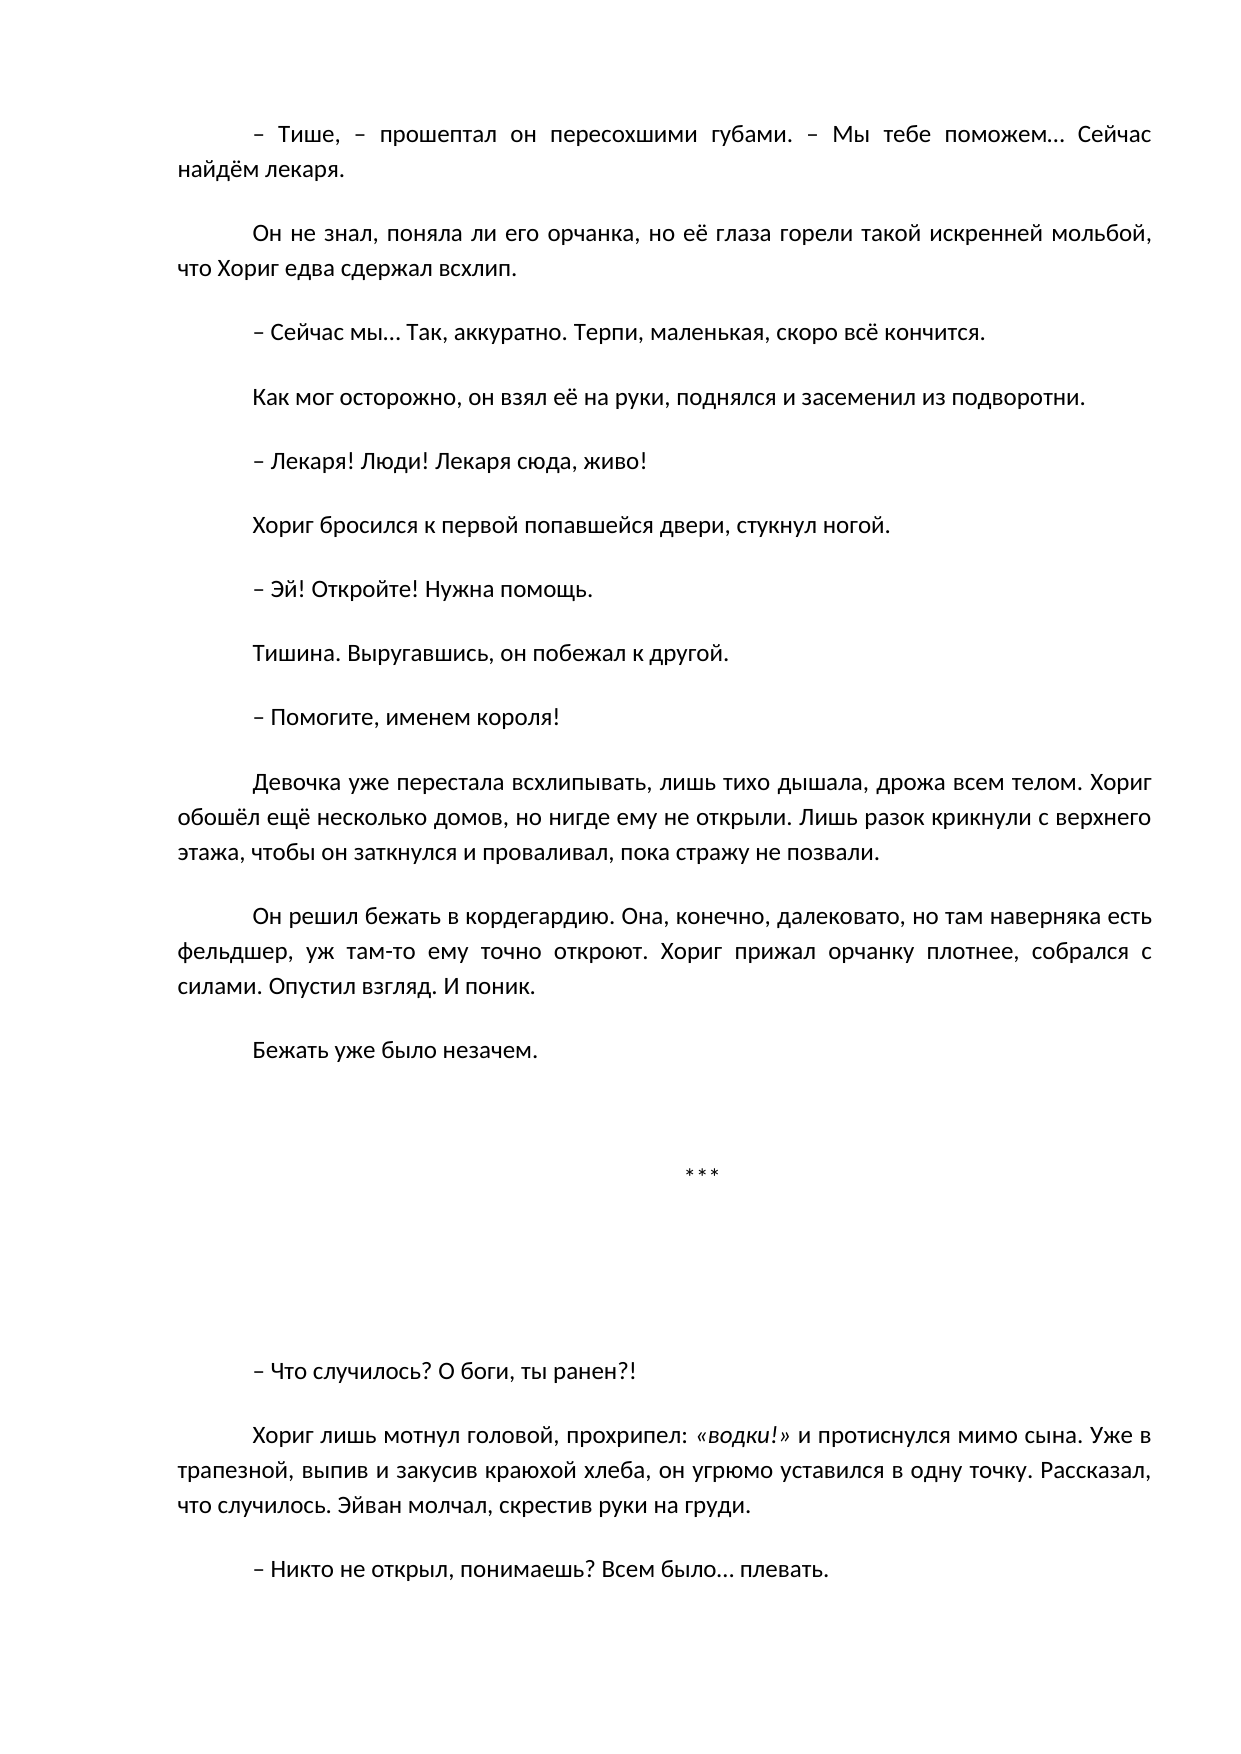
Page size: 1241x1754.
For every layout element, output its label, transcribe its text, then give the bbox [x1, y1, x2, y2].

text Он не знал, поняла ли его орчанка, но её глаза горели такой искренней мольбой, что Хориг едва сдержал всхлип. [177, 217, 1152, 283]
text – Тише, – прошептал он пересохшими губами. – Мы тебе поможем… Сейчас найдём лекаря. [177, 118, 1152, 184]
text *** [177, 1162, 1152, 1193]
text – Эй! Откройте! Нужна помощь. [177, 573, 1152, 604]
text – Лекаря! Люди! Лекаря сюда, живо! [177, 445, 1152, 475]
text Как мог осторожно, он взял её на руки, поднялся и засеменил из подворотни. [177, 381, 1152, 411]
text – Никто не открыл, понимаешь? Всем было… плевать. [177, 1553, 1152, 1584]
text Он решил бежать в кордегардию. Она, конечно, далековато, но там наверняка есть фельдшер, уж там-то ему точно откроют. Хориг прижал орчанку плотнее, собрался с силами. Опустил взгляд. И поник. [177, 900, 1152, 1000]
text – Помогите, именем короля! [177, 701, 1152, 732]
text Бежать уже было незачем. [177, 1034, 1152, 1064]
text Хориг лишь мотнул головой, прохрипел: «водки!» и протиснулся мимо сына. Уже в трапезной, выпив и закусив краюхой хлеба, он угрюмо уставился в одну точку. Рассказал, что случилось. Эйван молчал, скрестив руки на груди. [177, 1419, 1152, 1519]
text Тишина. Выругавшись, он побежал к другой. [177, 637, 1152, 668]
text – Сейчас мы… Так, аккуратно. Терпи, маленькая, скоро всё кончится. [177, 316, 1152, 347]
text Девочка уже перестала всхлипывать, лишь тихо дышала, дрожа всем телом. Хориг обошёл ещё несколько домов, но нигде ему не открыли. Лишь разок крикнули с верхнего этажа, чтобы он заткнулся и проваливал, пока стражу не позвали. [177, 766, 1152, 866]
text Хориг бросился к первой попавшейся двери, стукнул ногой. [177, 509, 1152, 539]
text – Что случилось? О боги, ты ранен?! [177, 1355, 1152, 1385]
